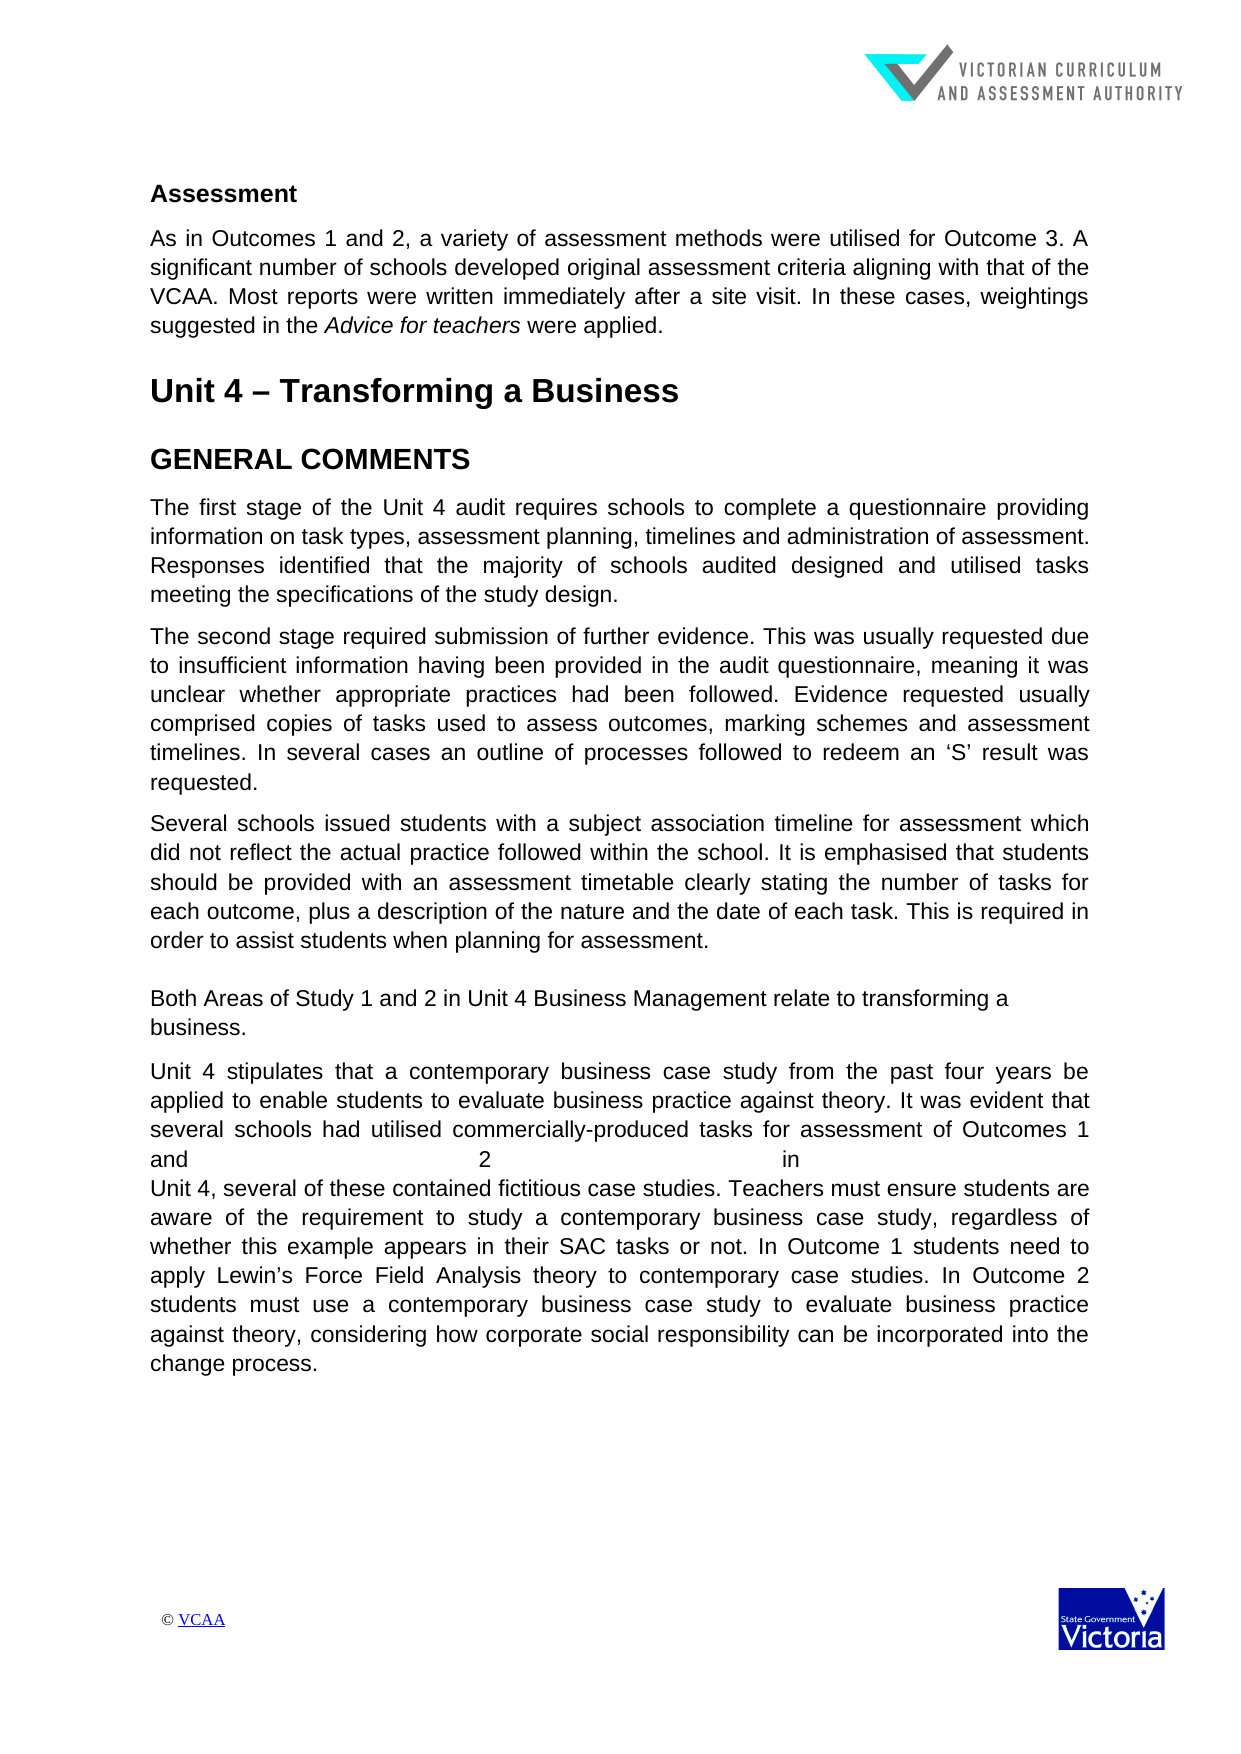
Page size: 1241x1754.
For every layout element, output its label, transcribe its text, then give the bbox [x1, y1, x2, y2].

picture [1058, 1588, 1165, 1650]
subtitle Unit 4 – Transforming a Business [150, 373, 1090, 410]
text Several schools issued students with a subject association timeline for assessment which did not reflect the actual practice followed within the school. It is emphasised that students should be provided with an assessment timetable clearly stating the number of tasks for each outcome, plus a description of the nature and the date of each task. This is required in order to assist students when planning for assessment. [150, 808, 1090, 954]
text The first stage of the Unit 4 audit requires schools to complete a questionnaire providing information on task types, assessment planning, timelines and administration of assessment. Responses identified that the majority of schools audited designed and utilised tasks meeting the specifications of the study design. [150, 492, 1090, 608]
text Unit 4 stipulates that a contemporary business case study from the past four years be applied to enable students to evaluate business practice against theory. It was evident that several schools had utilised commercially-produced tasks for assessment of Outcomes 1 and 2 in Unit 4, several of these contained fictitious case studies. Teachers must ensure students are aware of the requirement to study a contemporary business case study, regardless of whether this example appears in their SAC tasks or not. In Outcome 1 students need to apply Lewin’s Force Field Analysis theory to contemporary case studies. In Outcome 2 students must use a contemporary business case study to evaluate business practice against theory, considering how corporate social responsibility can be incorporated into the change process. [150, 1056, 1090, 1377]
subtitle Assessment [150, 179, 1090, 208]
text The second stage required submission of further evidence. This was usually requested due to insufficient information having been provided in the audit questionnaire, meaning it was unclear whether appropriate practices had been followed. Evidence requested usually comprised copies of tasks used to assess outcomes, marking schemes and assessment timelines. In several cases an outline of processes followed to redeem an ‘S’ result was requested. [150, 621, 1090, 796]
subtitle GENERAL COMMENTS [150, 439, 1090, 477]
subtitle Both Areas of Study 1 and 2 in Unit 4 Business Management relate to transforming a business. [150, 983, 1090, 1042]
picture [864, 44, 1185, 105]
text As in Outcomes 1 and 2, a variety of assessment methods were utilised for Outcome 3. A significant number of schools developed original assessment criteria aligning with that of the VCAA. Most reports were written immediately after a site visit. In these cases, weightings suggested in the Advice for teachers were applied. [150, 223, 1090, 339]
